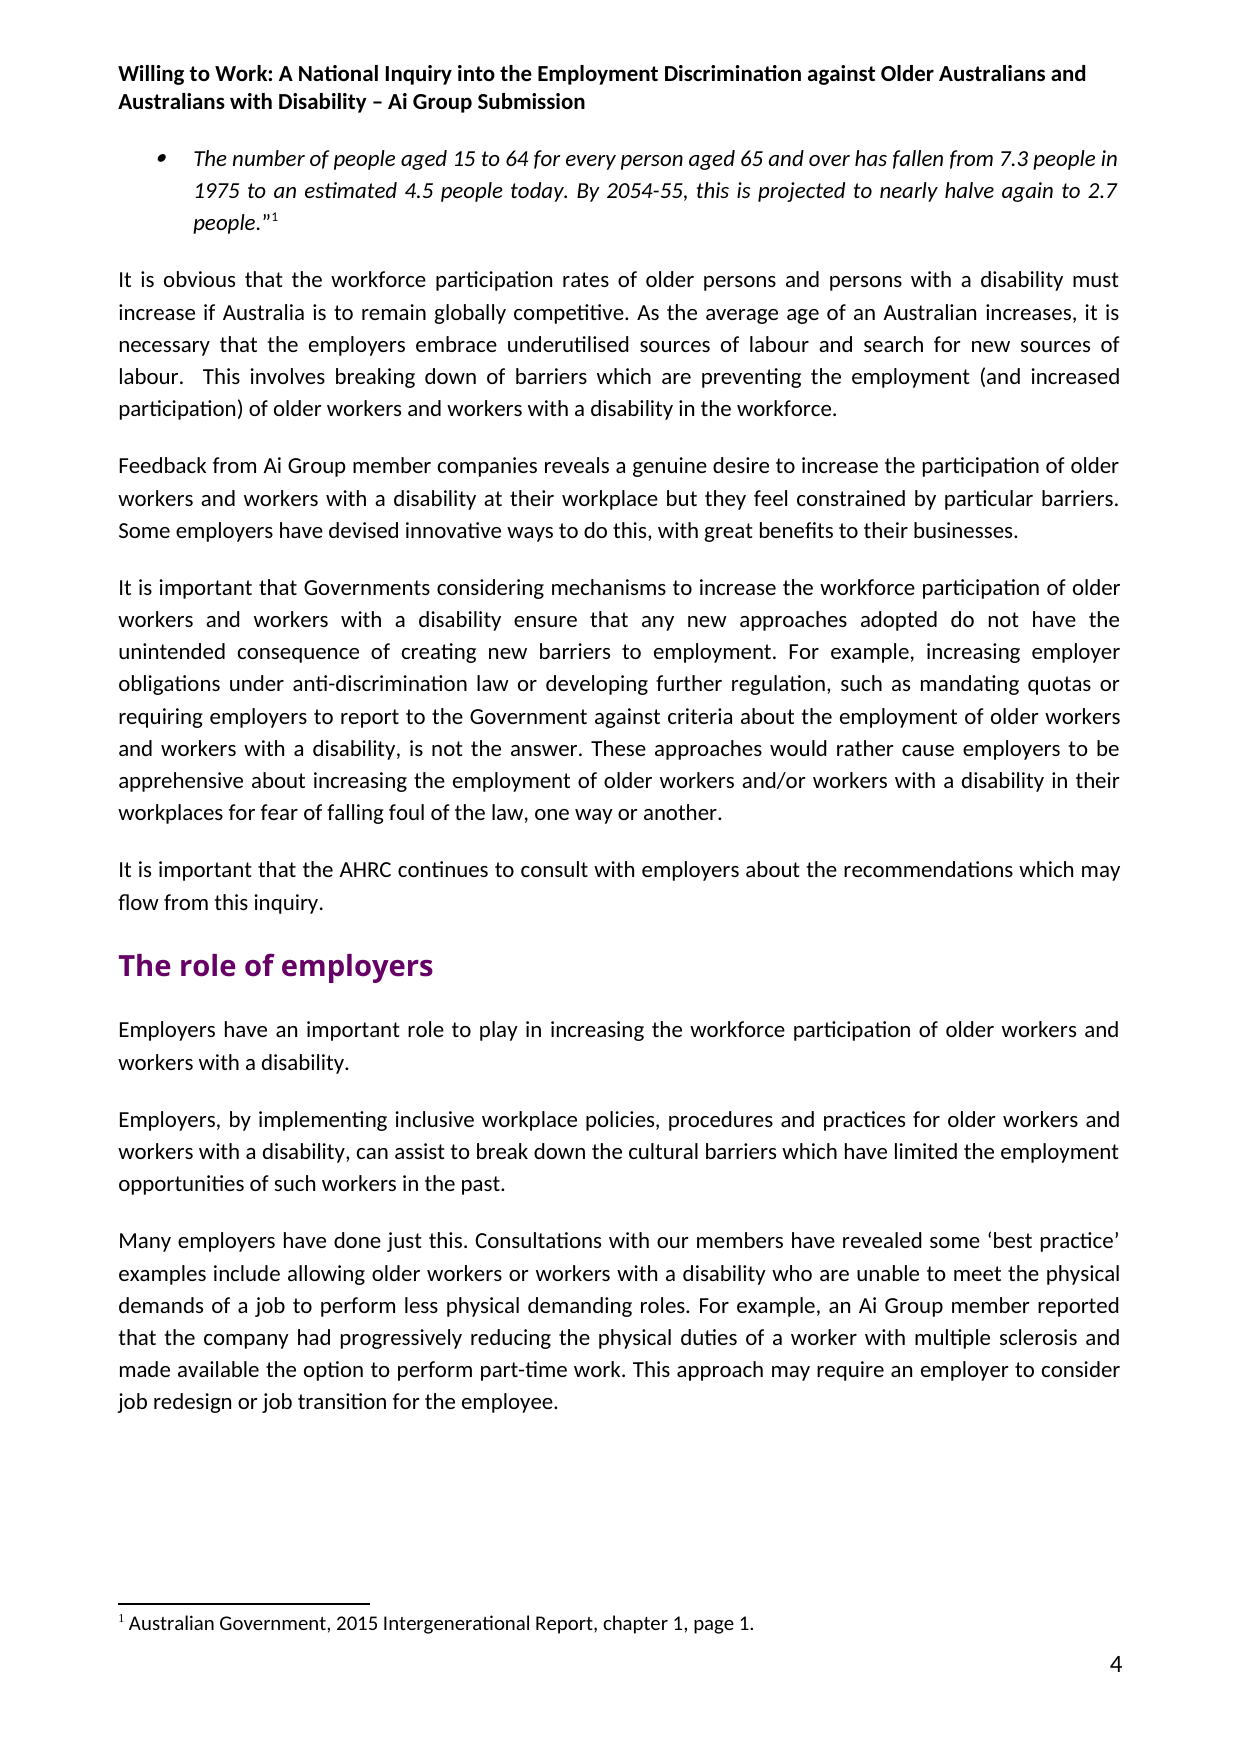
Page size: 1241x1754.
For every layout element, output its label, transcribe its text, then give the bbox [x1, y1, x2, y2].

text Feedback from Ai Group member companies reveals a genuine desire to increase the participation of older workers and workers with a disability at their workplace but they feel constrained by particular barriers. Some employers have devised innovative ways to do this, with great benefits to their businesses. [118, 451, 1122, 544]
text The role of employers [118, 945, 1122, 984]
text It is important that the AHRC continues to consult with employers about the recommendations which may flow from this inquiry. [118, 856, 1122, 916]
text Employers have an important role to play in increasing the workforce participation of older workers and workers with a disability. [118, 1016, 1122, 1076]
text Many employers have done just this. Consultations with our members have revealed some ‘best practice’ examples include allowing older workers or workers with a disability who are unable to meet the physical demands of a job to perform less physical demanding roles. For example, an Ai Group member reported that the company had progressively reducing the physical duties of a worker with multiple sclerosis and made available the option to perform part-time work. This approach may require an employer to consider job redesign or job transition for the employee. [118, 1226, 1122, 1415]
list The number of people aged 15 to 64 for every person aged 65 and over has fallen from 7.3 people in 1975 to an estimated 4.5 people today. By 2054-55, this is projected to nearly halve again to 2.7 people.” [156, 144, 1122, 236]
text It is important that Governments considering mechanisms to increase the workforce participation of older workers and workers with a disability ensure that any new approaches adopted do not have the unintended consequence of creating new barriers to employment. For example, increasing employer obligations under anti-discrimination law or developing further regulation, such as mandating quotas or requiring employers to report to the Government against criteria about the employment of older workers and workers with a disability, is not the answer. These approaches would rather cause employers to be apprehensive about increasing the employment of older workers and/or workers with a disability in their workplaces for fear of falling foul of the law, one way or another. [118, 573, 1122, 826]
text It is obvious that the workforce participation rates of older persons and persons with a disability must increase if Australia is to remain globally competitive. As the average age of an Australian increases, it is necessary that the employers embrace underutilised sources of labour and search for new sources of labour. This involves breaking down of barriers which are preventing the employment (and increased participation) of older workers and workers with a disability in the workforce. [118, 266, 1122, 422]
text Employers, by implementing inclusive workplace policies, procedures and practices for older workers and workers with a disability, can assist to break down the cultural barriers which have limited the employment opportunities of such workers in the past. [118, 1105, 1122, 1197]
